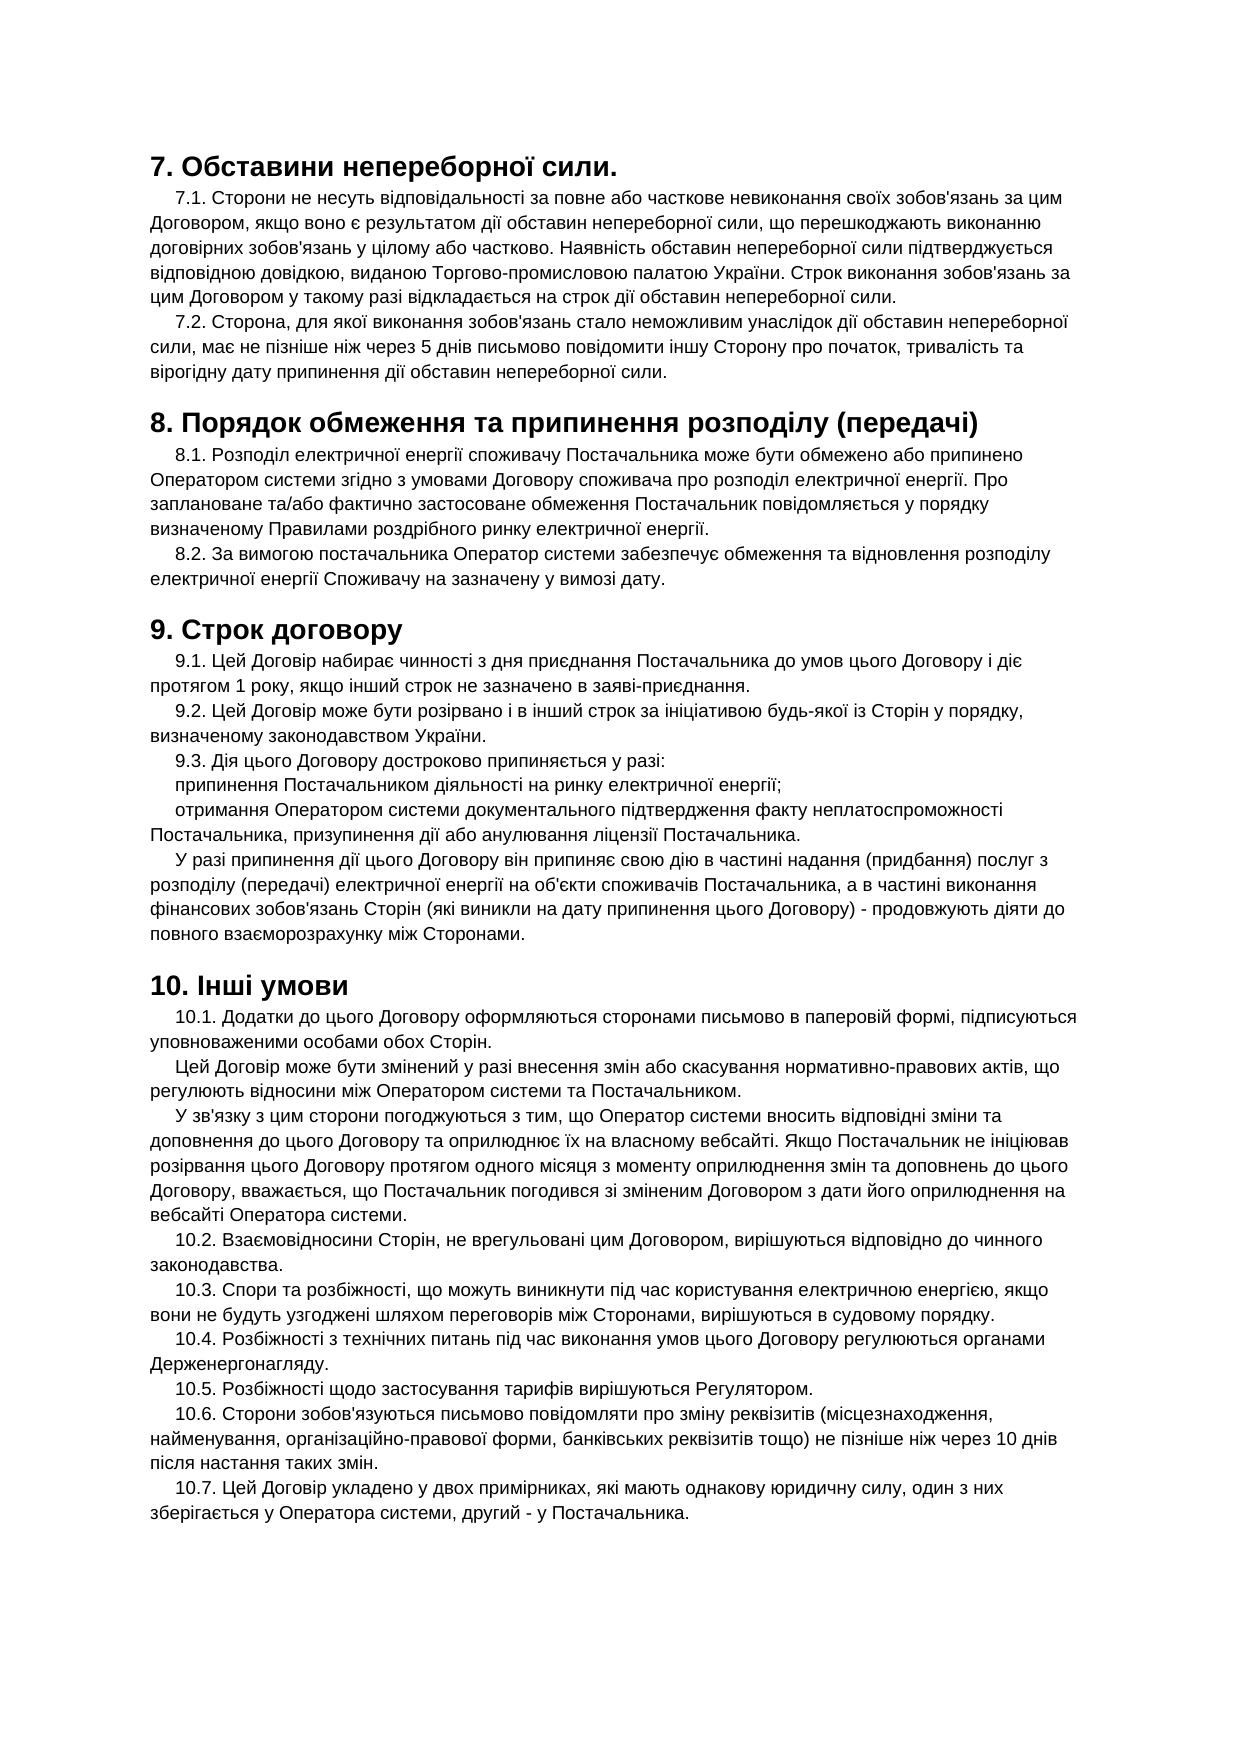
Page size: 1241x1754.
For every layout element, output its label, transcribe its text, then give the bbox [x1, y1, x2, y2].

text 7.1. Сторони не несуть відповідальності за повне або часткове невиконання своїх зобов'язань за цим Договором, якщо воно є результатом дії обставин непереборної сили, що перешкоджають виконанню договірних зобов'язань у цілому або частково. Наявність обставин непереборної сили підтверджується відповідною довідкою, виданою Торгово-промисловою палатою України. Строк виконання зобов'язань за цим Договором у такому разі відкладається на строк дії обставин непереборної сили. [150, 187, 1090, 308]
text 10.1. Додатки до цього Договору оформляються сторонами письмово в паперовій формі, підписуються уповноваженими особами обох Сторін. [150, 1006, 1090, 1052]
text 7.2. Сторона, для якої виконання зобов'язань стало неможливим унаслідок дії обставин непереборної сили, має не пізніше ніж через 5 днів письмово повідомити іншу Сторону про початок, тривалість та вірогідну дату припинення дії обставин непереборної сили. [150, 311, 1090, 382]
text 8.2. За вимогою постачальника Оператор системи забезпечує обмеження та відновлення розподілу електричної енергії Споживачу на зазначену у вимозі дату. [150, 543, 1090, 589]
text 10.5. Розбіжності щодо застосування тарифів вирішуються Регулятором. [150, 1378, 1090, 1399]
text припинення Постачальником діяльності на ринку електричної енергії; [150, 774, 1090, 796]
text 10.6. Сторони зобов'язуються письмово повідомляти про зміну реквізитів (місцезнаходження, найменування, організаційно-правової форми, банківських реквізитів тощо) не пізніше ніж через 10 днів після настання таких змін. [150, 1402, 1090, 1474]
subtitle 9. Строк договору [150, 613, 1090, 646]
text 9.3. Дія цього Договору достроково припиняється у разі: [150, 749, 1090, 771]
text 10.3. Спори та розбіжності, що можуть виникнути під час користування електричною енергією, якщо вони не будуть узгоджені шляхом переговорів між Сторонами, вирішуються в судовому порядку. [150, 1278, 1090, 1325]
text 9.2. Цей Договір може бути розірвано і в інший строк за ініціативою будь-якої із Сторін у порядку, визначеному законодавством України. [150, 700, 1090, 746]
text У разі припинення дії цього Договору він припиняє свою дію в частині надання (придбання) послуг з розподілу (передачі) електричної енергії на об'єкти споживачів Постачальника, а в частині виконання фінансових зобов'язань Сторін (які виникли на дату припинення цього Договору) - продовжують діяти до повного взаєморозрахунку між Сторонами. [150, 849, 1090, 944]
subtitle 10. Інші умови [150, 969, 1090, 1001]
text 10.4. Розбіжності з технічних питань під час виконання умов цього Договору регулюються органами Держенергонагляду. [150, 1328, 1090, 1374]
text отримання Оператором системи документального підтвердження факту неплатоспроможності Постачальника, призупинення дії або анулювання ліцензії Постачальника. [150, 799, 1090, 845]
text 9.1. Цей Договір набирає чинності з дня приєднання Постачальника до умов цього Договору і діє протягом 1 року, якщо інший строк не зазначено в заяві-приєднання. [150, 650, 1090, 697]
text 10.2. Взаємовідносини Сторін, не врегульовані цим Договором, вирішуються відповідно до чинного законодавства. [150, 1229, 1090, 1275]
text Цей Договір може бути змінений у разі внесення змін або скасування нормативно-правових актів, що регулюють відносини між Оператором системи та Постачальником. [150, 1055, 1090, 1102]
text 10.7. Цей Договір укладено у двох примірниках, які мають однакову юридичну силу, один з них зберігається у Оператора системи, другий - у Постачальника. [150, 1477, 1090, 1523]
text 8.1. Розподіл електричної енергії споживачу Постачальника може бути обмежено або припинено Оператором системи згідно з умовами Договору споживача про розподіл електричної енергії. Про заплановане та/або фактично застосоване обмеження Постачальник повідомляється у порядку визначеному Правилами роздрібного ринку електричної енергії. [150, 443, 1090, 539]
subtitle 8. Порядок обмеження та припинення розподілу (передачі) [150, 406, 1090, 439]
subtitle 7. Обставини непереборної сили. [150, 150, 1090, 182]
text У зв'язку з цим сторони погоджуються з тим, що Оператор системи вносить відповідні зміни та доповнення до цього Договору та оприлюднює їх на власному вебсайті. Якщо Постачальник не ініціював розірвання цього Договору протягом одного місяця з моменту оприлюднення змін та доповнень до цього Договору, вважається, що Постачальник погодився зі зміненим Договором з дати його оприлюднення на вебсайті Оператора системи. [150, 1105, 1090, 1226]
